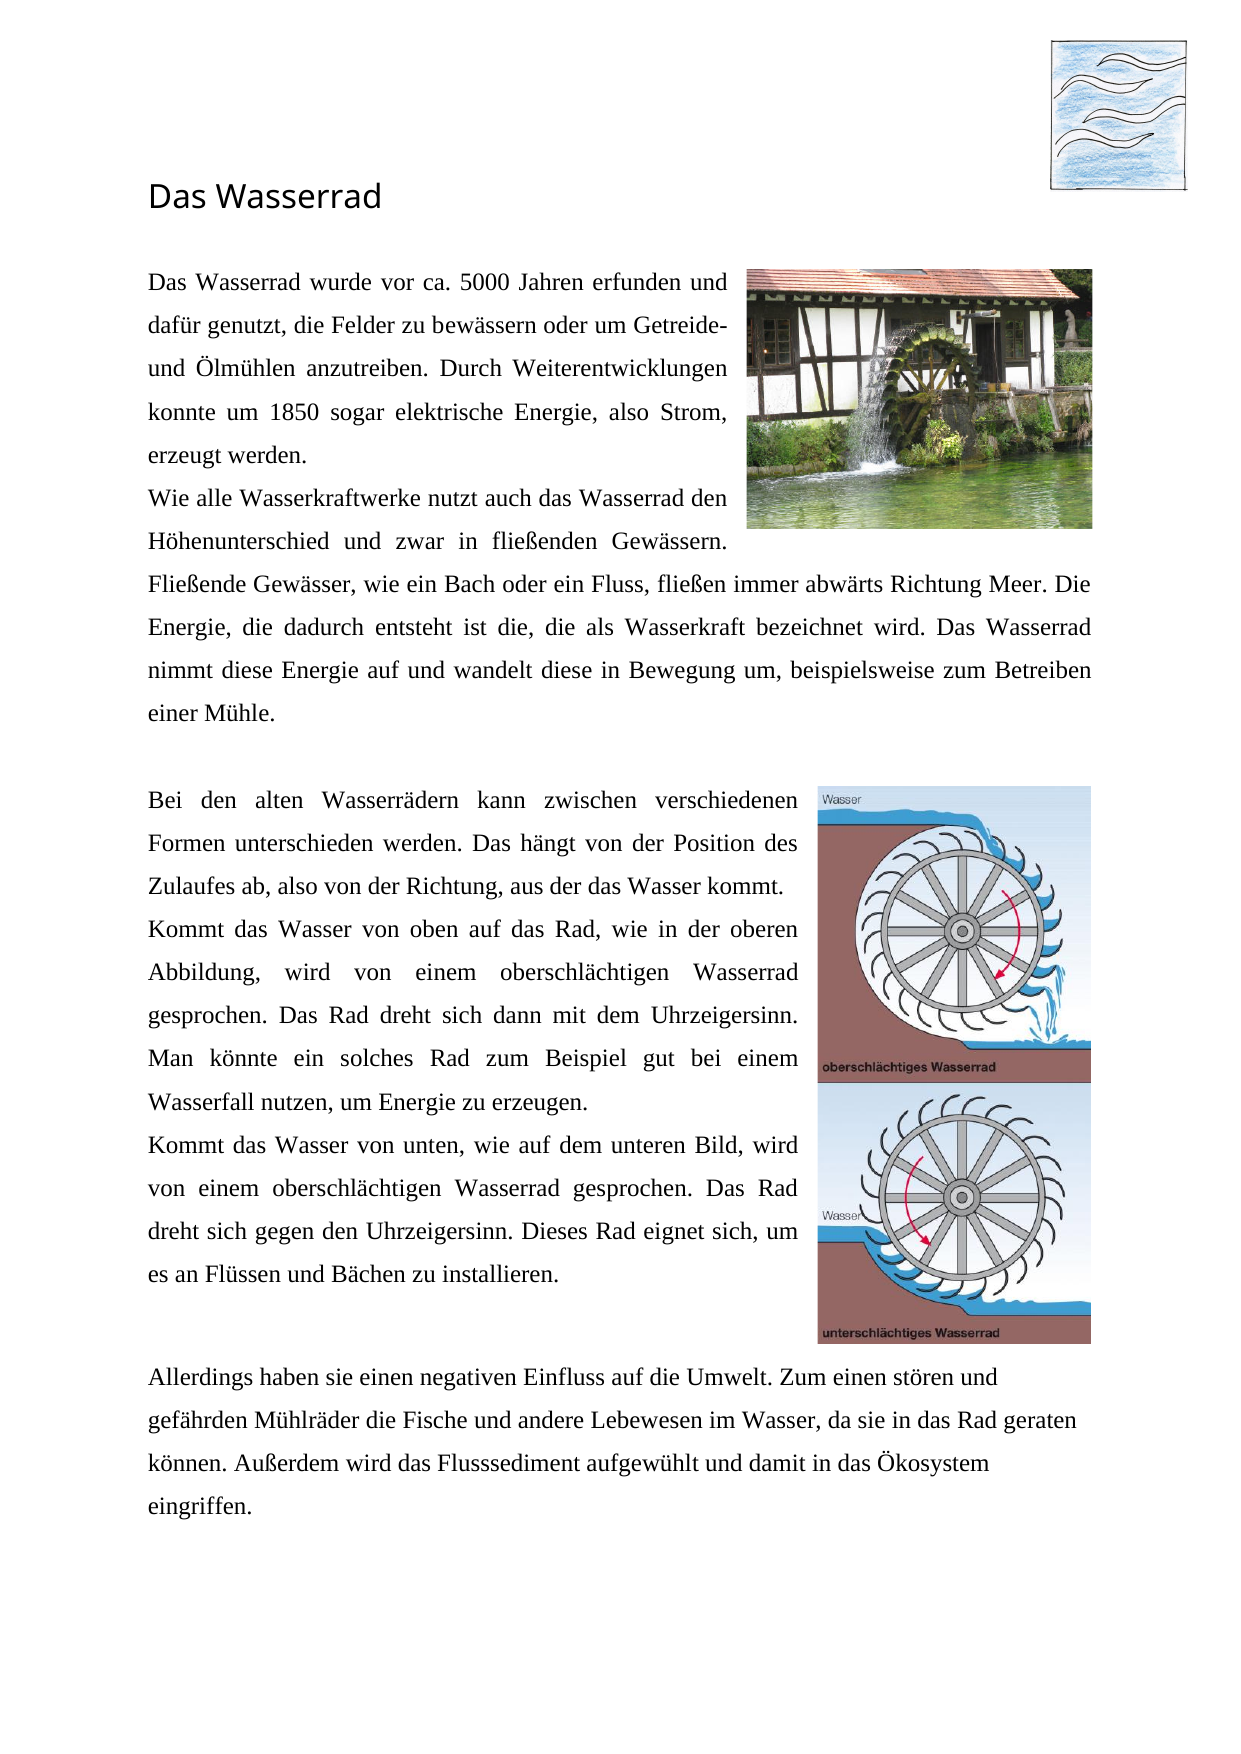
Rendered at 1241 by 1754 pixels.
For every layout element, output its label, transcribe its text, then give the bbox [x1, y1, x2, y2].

text Das Wasserrad wurde vor ca. 5000 Jahren erfunden und dafür genutzt, die Felder zu bewässern oder um Getreide- und Ölmühlen anzutreiben. Durch Weiterentwicklungen konnte um 1850 sogar elektrische Energie, also Strom, erzeugt werden. [148, 267, 1093, 468]
picture [817, 786, 1091, 1344]
picture [746, 269, 1093, 529]
text Kommt das Wasser von unten, wie auf dem unteren Bild, wird von einem oberschlächtigen Wasserrad gesprochen. Das Rad dreht sich gegen den Uhrzeigersinn. Dieses Rad eignet sich, um es an Flüssen und Bächen zu installieren. [148, 1130, 817, 1288]
text Wie alle Wasserkraftwerke nutzt auch das Wasserrad den Höhenunterschied und zwar in fließenden Gewässern. Fließende Gewässer, wie ein Bach oder ein Fluss, fließen immer abwärts Richtung Meer. Die Energie, die dadurch entsteht ist die, die als Wasserkraft bezeichnet wird. Das Wasserrad nimmt diese Energie auf und wandelt diese in Bewegung um, beispielsweise zum Betreiben einer Mühle. [148, 483, 1093, 727]
text Bei den alten Wasserrädern kann zwischen verschiedenen Formen unterschieden werden. Das hängt von der Position des Zulaufes ab, also von der Richtung, aus der das Wasser kommt. [148, 785, 1093, 900]
picture [1050, 40, 1188, 192]
text Kommt das Wasser von oben auf das Rad, wie in der oberen Abbildung, wird von einem oberschlächtigen Wasserrad gesprochen. Das Rad dreht sich dann mit dem Uhrzeigersinn. Man könnte ein solches Rad zum Beispiel gut bei einem Wasserfall nutzen, um Energie zu erzeugen. [148, 914, 817, 1115]
subtitle Das Wasserrad [148, 173, 1093, 218]
text Allerdings haben sie einen negativen Einfluss auf die Umwelt. Zum einen stören und gefährden Mühlräder die Fische und andere Lebewesen im Wasser, da sie in das Rad geraten können. Außerdem wird das Flusssediment aufgewühlt und damit in das Ökosystem eingriffen. [148, 1362, 1093, 1520]
